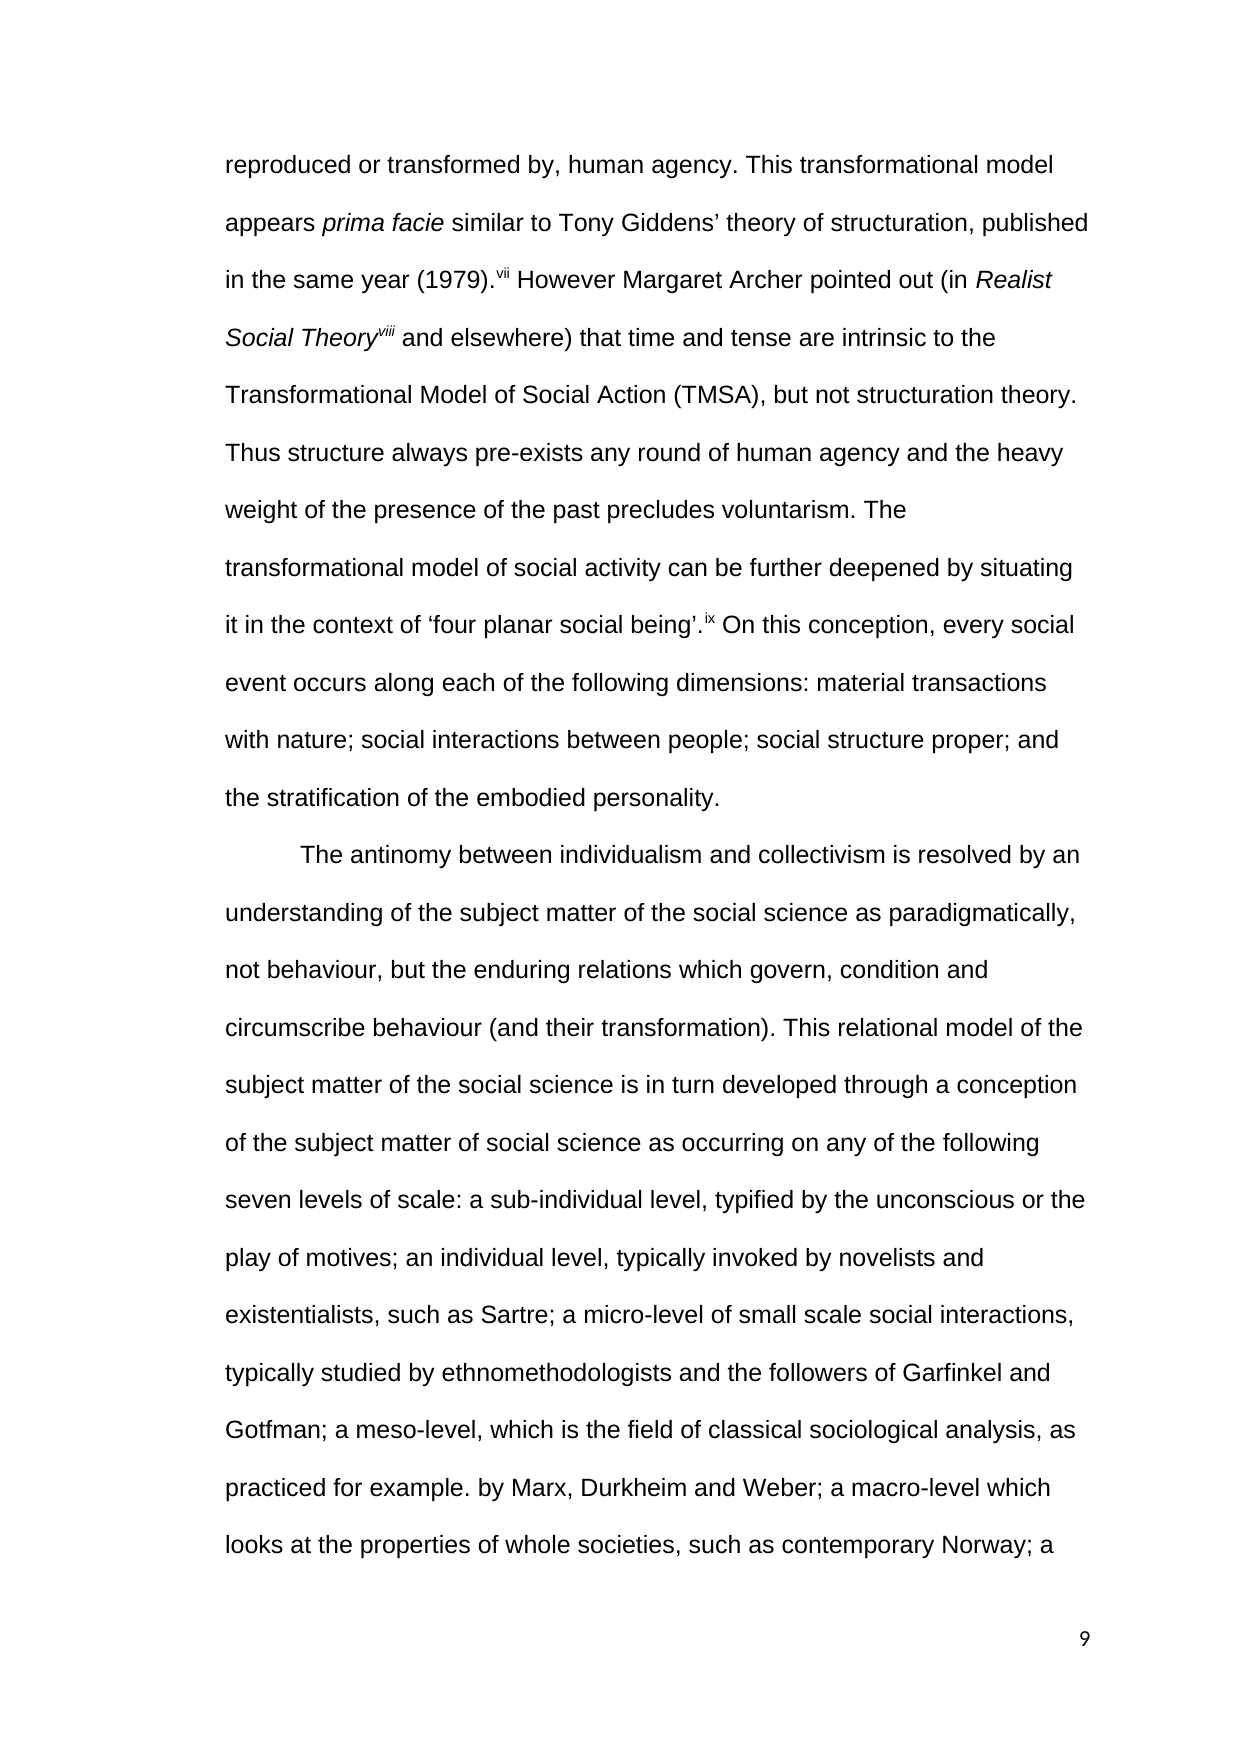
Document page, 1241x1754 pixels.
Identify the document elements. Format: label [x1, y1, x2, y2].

text [225, 840, 1090, 1559]
text [225, 150, 1090, 811]
